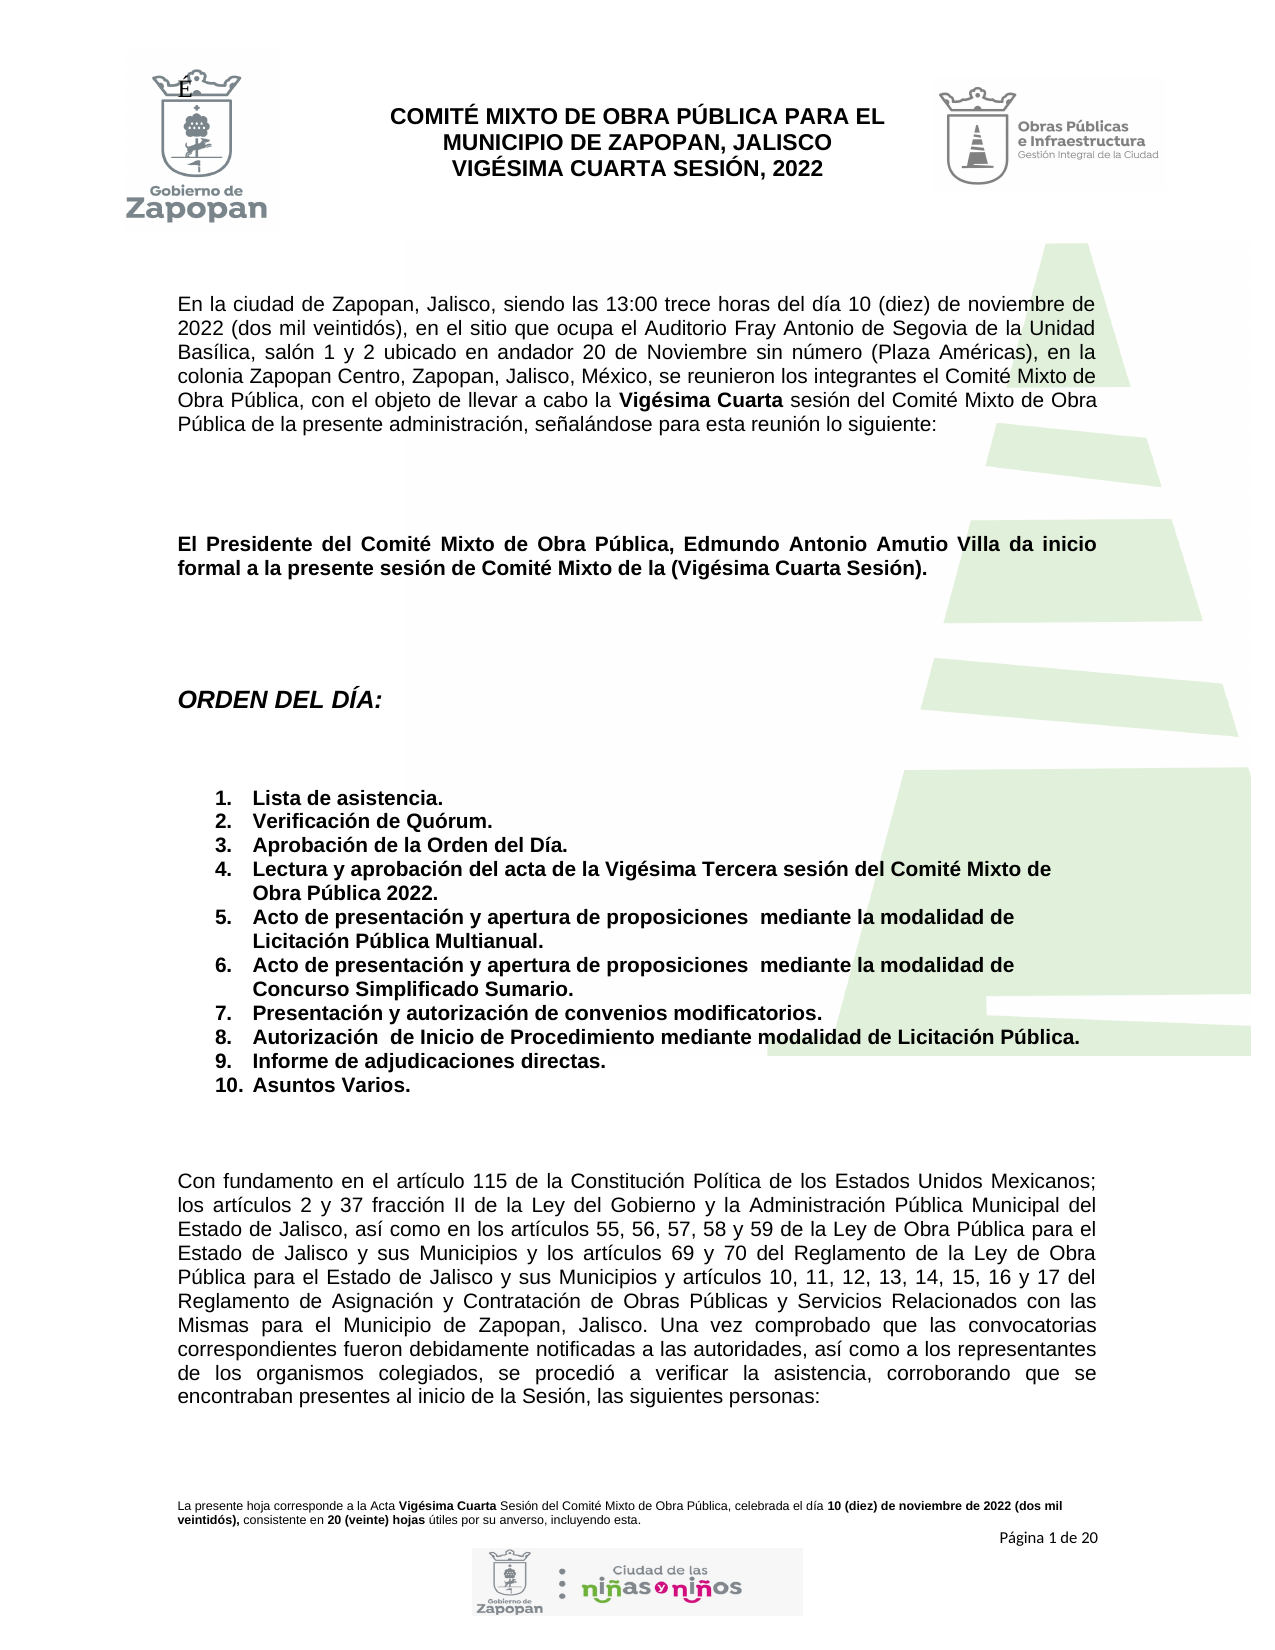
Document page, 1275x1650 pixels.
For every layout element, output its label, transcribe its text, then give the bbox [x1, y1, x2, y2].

picture [471, 1548, 804, 1616]
list Lista de asistencia. [215, 785, 1098, 809]
list Verificación de Quórum. [215, 809, 1098, 833]
list Informe de adjudicaciones directas. [215, 1049, 1098, 1073]
picture [125, 49, 279, 233]
text ORDEN DEL DÍA: [177, 685, 1098, 713]
list Acto de presentación y apertura de proposiciones mediante la modalidad de Concurso Simplificado Sumario. [215, 953, 1098, 1001]
list Asuntos Varios. [215, 1073, 1098, 1097]
list Acto de presentación y apertura de proposiciones mediante la modalidad de Licitación Pública Multianual. [215, 905, 1098, 953]
picture [932, 76, 1166, 191]
list Presentación y autorización de convenios modificatorios. [215, 1001, 1098, 1025]
list Autorización de Inicio de Procedimiento mediante modalidad de Licitación Pública. [215, 1025, 1098, 1049]
list Lectura y aprobación del acta de la Vigésima Tercera sesión del Comité Mixto de Obra Pública 2022. [215, 857, 1098, 905]
text Con fundamento en el artículo 115 de la Constitución Política de los Estados Unidos Mexicanos; los artículos 2 y 37 fracción II de la Ley del Gobierno y la Administración Pública Municipal del Estado de Jalisco, así como en los artículos 55, 56, 57, 58 y 59 de la Ley de Obra Pública para el Estado de Jalisco y sus Municipios y los artículos 69 y 70 del Reglamento de la Ley de Obra Pública para el Estado de Jalisco y sus Municipios y artículos 10, 11, 12, 13, 14, 15, 16 y 17 del Reglamento de Asignación y Contratación de Obras Públicas y Servicios Relacionados con las Mismas para el Municipio de Zapopan, Jalisco. Una vez comprobado que las convocatorias correspondientes fueron debidamente notificadas a las autoridades, así como a los representantes de los organismos colegiados, se procedió a verificar la asistencia, corroborando que se encontraban presentes al inicio de la Sesión, las siguientes personas: [177, 1169, 1098, 1408]
list Aprobación de la Orden del Día. [215, 833, 1098, 857]
picture [404, 239, 1251, 1056]
text El Presidente del Comité Mixto de Obra Pública, Edmundo Antonio Amutio Villa da inicio formal a la presente sesión de Comité Mixto de la (Vigésima Cuarta Sesión). [177, 531, 1098, 579]
text En la ciudad de Zapopan, Jalisco, siendo las 13:00 trece horas del día 10 (diez) de noviembre de 2022 (dos mil veintidós), en el sitio que ocupa el Auditorio Fray Antonio de Segovia de la Unidad Basílica, salón 1 y 2 ubicado en andador 20 de Noviembre sin número (Plaza Américas), en la colonia Zapopan Centro, Zapopan, Jalisco, México, se reunieron los integrantes el Comité Mixto de Obra Pública, con el objeto de llevar a cabo la Vigésima Cuarta sesión del Comité Mixto de Obra Pública de la presente administración, señalándose para esta reunión lo siguiente: [177, 292, 1098, 436]
